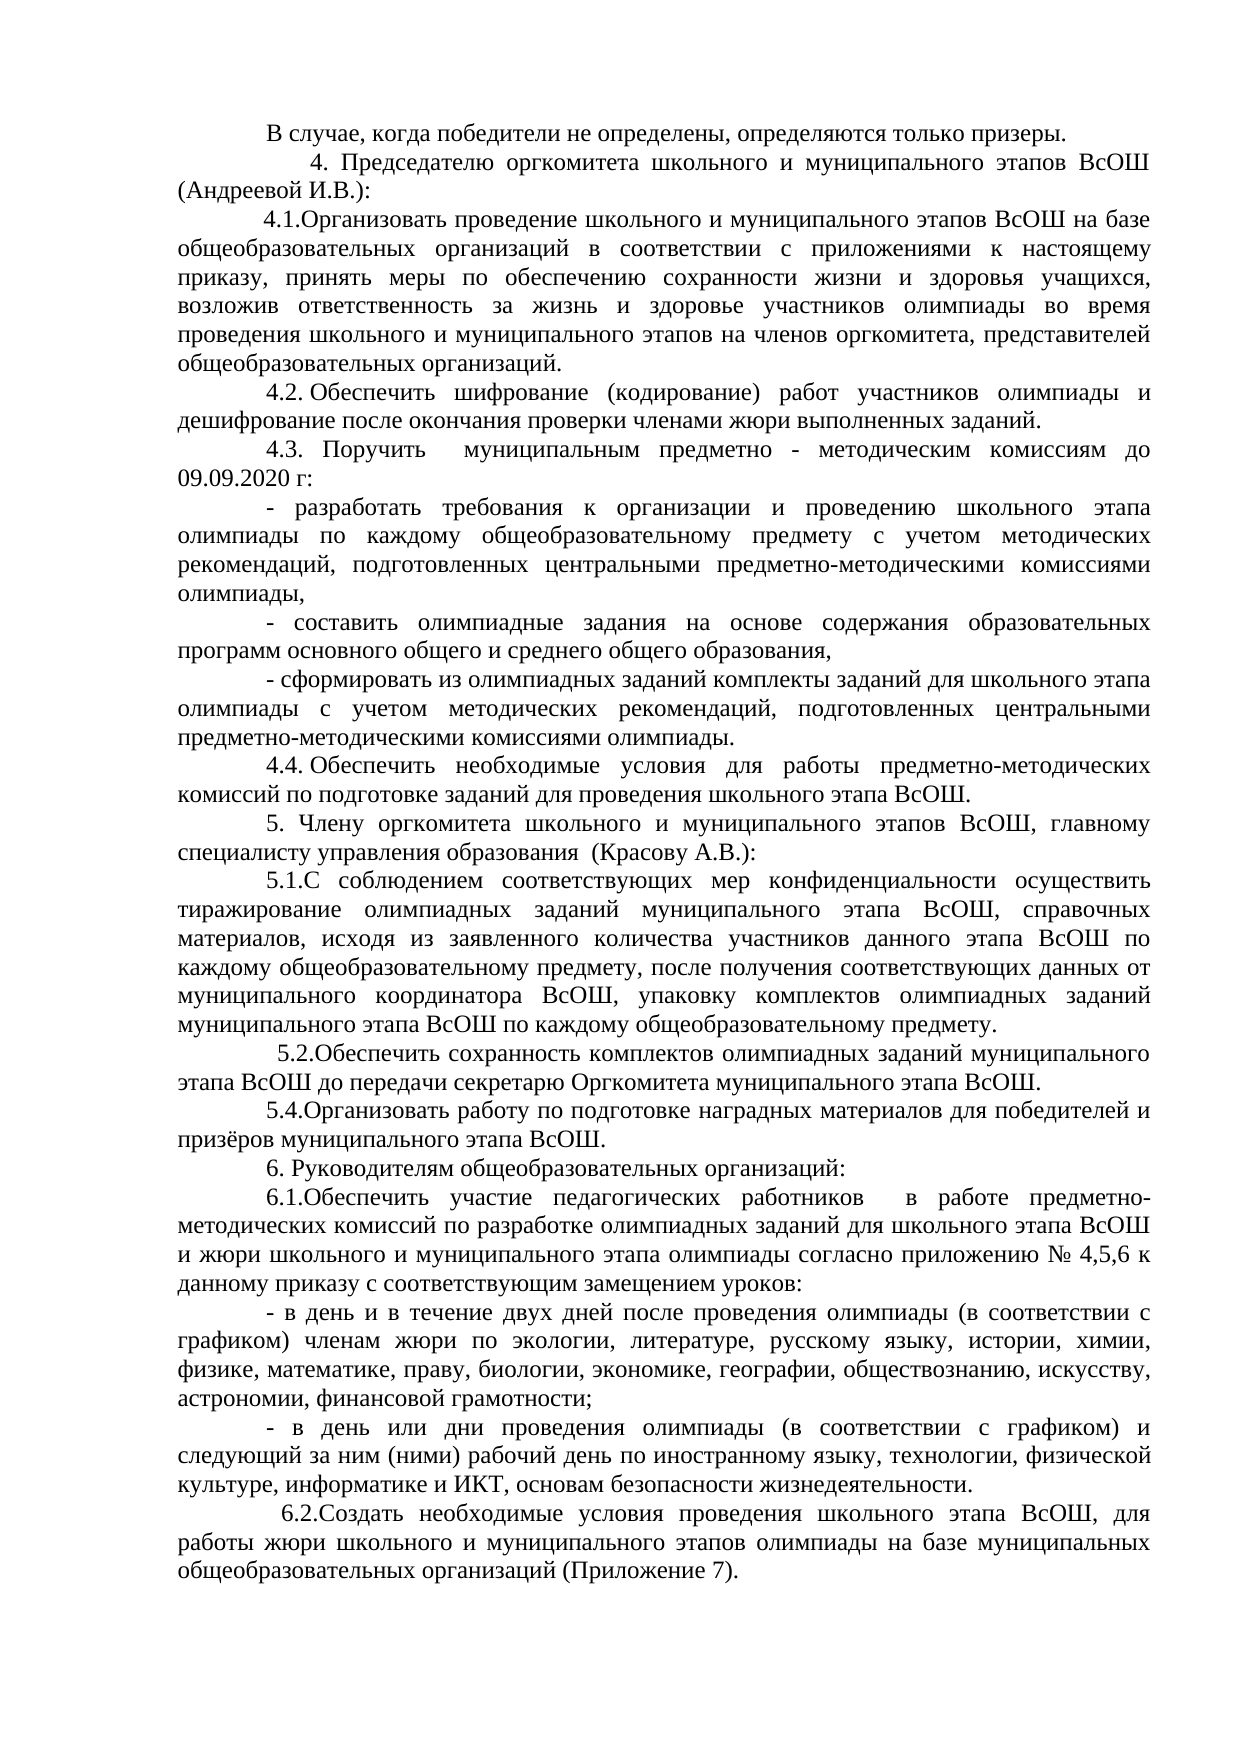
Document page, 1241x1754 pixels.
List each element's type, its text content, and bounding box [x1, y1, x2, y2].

text 4. Председателю оргкомитета школьного и муниципального этапов ВсОШ (Андреевой И.В.): [177, 147, 1152, 204]
text - составить олимпиадные задания на основе содержания образовательных программ основного общего и среднего общего образования, [177, 607, 1152, 664]
text 5.1.С соблюдением соответствующих мер конфиденциальности осуществить тиражирование олимпиадных заданий муниципального этапа ВсОШ, справочных материалов, исходя из заявленного количества участников данного этапа ВсОШ по каждому общеобразовательному предмету, после получения соответствующих данных от муниципального координатора ВсОШ, упаковку комплектов олимпиадных заданий муниципального этапа ВсОШ по каждому общеобразовательному предмету. [177, 866, 1152, 1038]
text - в день и в течение двух дней после проведения олимпиады (в соответствии с графиком) членам жюри по экологии, литературе, русскому языку, истории, химии, физике, математике, праву, биологии, экономике, географии, обществознанию, искусству, астрономии, финансовой грамотности; [177, 1297, 1152, 1412]
text 6. Руководителям общеобразовательных организаций: [177, 1153, 1152, 1182]
text 4.1.Организовать проведение школьного и муниципального этапов ВсОШ на базе общеобразовательных организаций в соответствии с приложениями к настоящему приказу, принять меры по обеспечению сохранности жизни и здоровья учащихся, возложив ответственность за жизнь и здоровье участников олимпиады во время проведения школьного и муниципального этапов на членов оргкомитета, представителей общеобразовательных организаций. [177, 204, 1152, 377]
text 5.4.Организовать работу по подготовке наградных материалов для победителей и призёров муниципального этапа ВсОШ. [177, 1096, 1152, 1153]
text 4.3. Поручить муниципальным предметно - методическим комиссиям до 09.09.2020 г: [177, 434, 1152, 492]
text 6.1.Обеспечить участие педагогических работников в работе предметно-методических комиссий по разработке олимпиадных заданий для школьного этапа ВсОШ и жюри школьного и муниципального этапа олимпиады согласно приложению № 4,5,6 к данному приказу с соответствующим замещением уроков: [177, 1182, 1152, 1297]
text В случае, когда победители не определены, определяются только призеры. [177, 118, 1152, 147]
text 5.2.Обеспечить сохранность комплектов олимпиадных заданий муниципального этапа ВсОШ до передачи секретарю Оргкомитета муниципального этапа ВсОШ. [177, 1038, 1152, 1096]
text 5. Члену оргкомитета школьного и муниципального этапов ВсОШ, главному специалисту управления образования (Красову А.В.): [177, 808, 1152, 866]
text - разработать требования к организации и проведению школьного этапа олимпиады по каждому общеобразовательному предмету с учетом методических рекомендаций, подготовленных центральными предметно-методическими комиссиями олимпиады, [177, 492, 1152, 607]
text 4.4. Обеспечить необходимые условия для работы предметно-методических комиссий по подготовке заданий для проведения школьного этапа ВсОШ. [177, 751, 1152, 808]
text 6.2.Создать необходимые условия проведения школьного этапа ВсОШ, для работы жюри школьного и муниципального этапов олимпиады на базе муниципальных общеобразовательных организаций (Приложение 7). [177, 1498, 1152, 1584]
text - сформировать из олимпиадных заданий комплекты заданий для школьного этапа олимпиады с учетом методических рекомендаций, подготовленных центральными предметно-методическими комиссиями олимпиады. [177, 664, 1152, 751]
text 4.2. Обеспечить шифрование (кодирование) работ участников олимпиады и дешифрование после окончания проверки членами жюри выполненных заданий. [177, 377, 1152, 434]
text - в день или дни проведения олимпиады (в соответствии с графиком) и следующий за ним (ними) рабочий день по иностранному языку, технологии, физической культуре, информатике и ИКТ, основам безопасности жизнедеятельности. [177, 1412, 1152, 1498]
